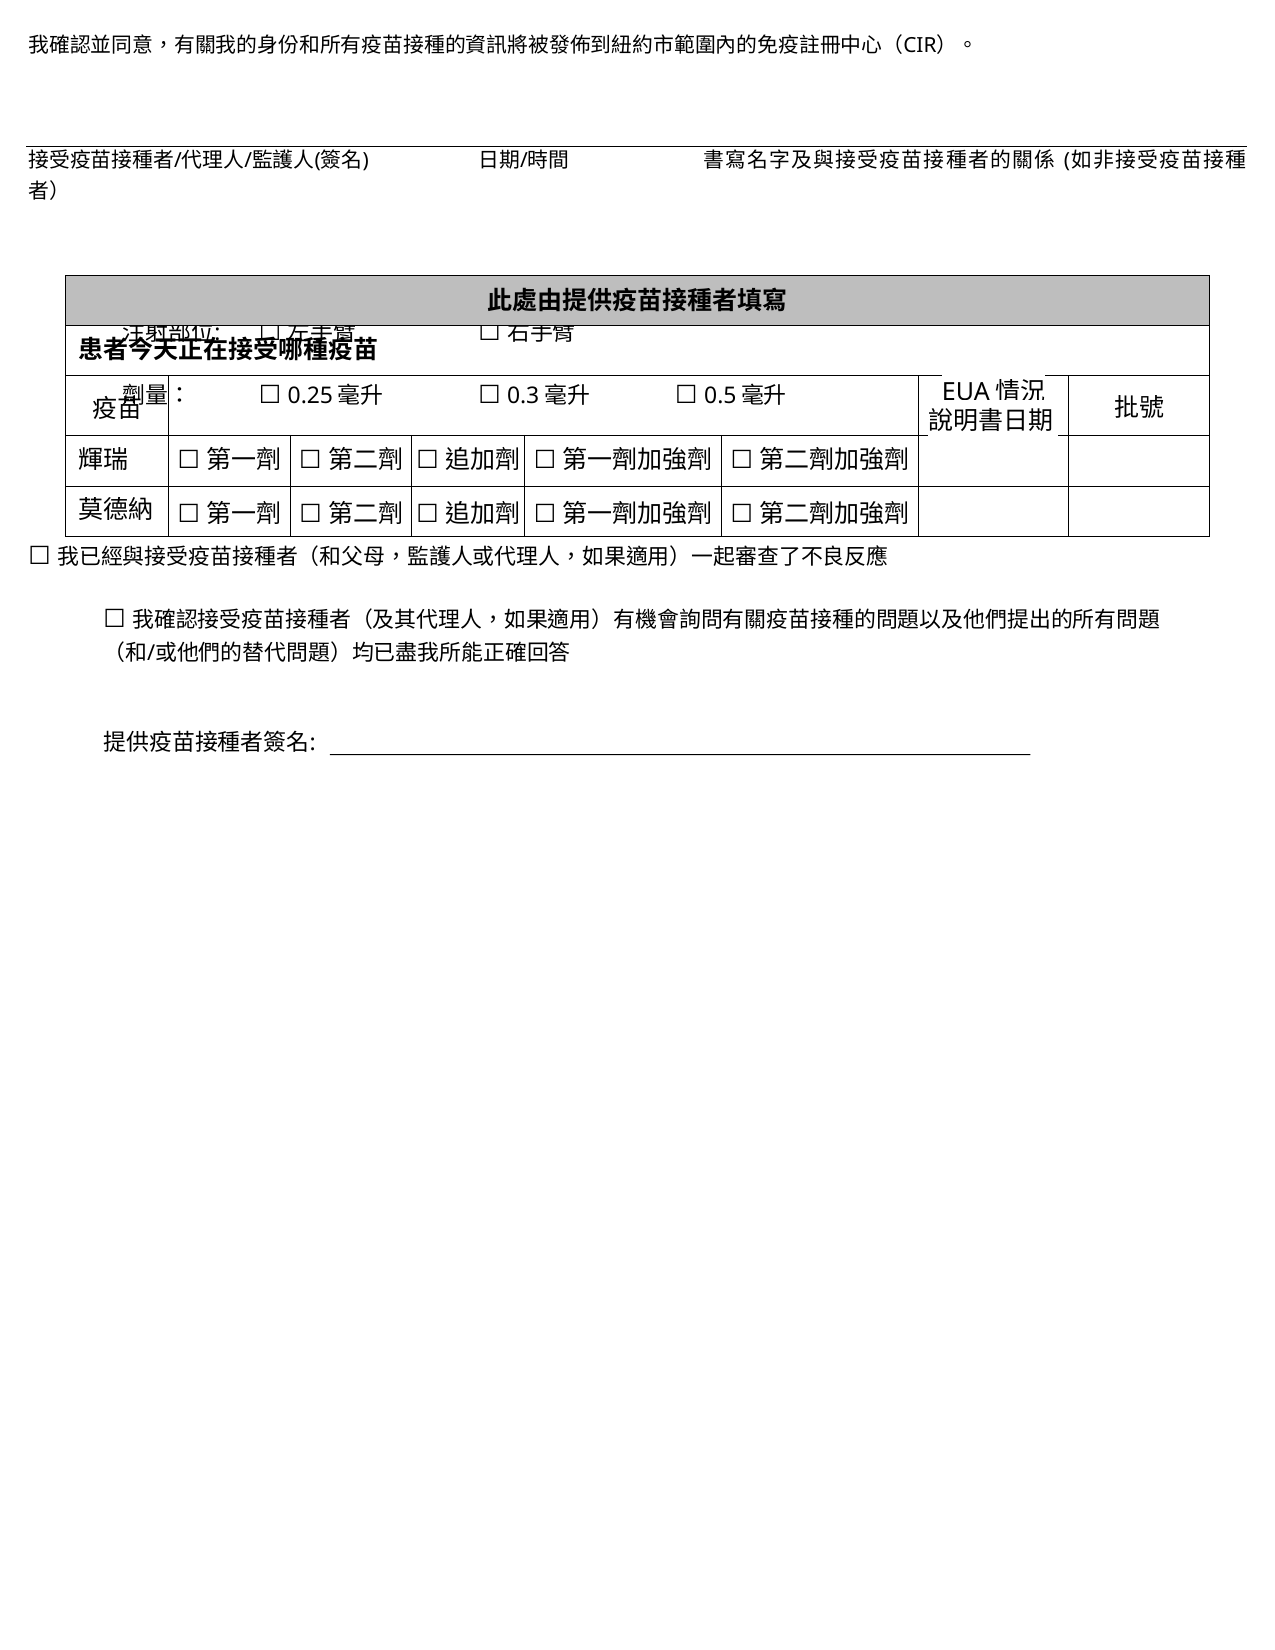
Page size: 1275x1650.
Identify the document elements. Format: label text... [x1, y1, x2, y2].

table_cell 第一劑加強劑 [525, 487, 721, 536]
table_cell EUA情況 說明書日期 [919, 376, 942, 435]
text 接受疫苗接種者/代理人/監護人(簽名) 日期/時間 書寫名字及與接受疫苗接種者的關係 (如非接受疫苗接種者） [28, 147, 1247, 204]
table_cell [919, 487, 1068, 536]
table_cell 第二劑 [291, 487, 411, 536]
table_cell EUA情況 說明書日期 [1045, 376, 1068, 435]
table_cell 疫苗 [66, 376, 168, 435]
table_cell [1069, 487, 1209, 536]
table_cell 患者今天正在接受哪種疫苗 [66, 326, 1209, 375]
table_cell 第二劑加強劑 [722, 487, 918, 536]
table_header 此處由提供疫苗接種者填寫 [66, 276, 1209, 325]
table_cell 第一劑加強劑 [525, 436, 721, 486]
table_cell [1069, 436, 1209, 486]
table_cell 批號 [1069, 376, 1209, 435]
table_cell 輝瑞 [66, 436, 168, 486]
table_cell [919, 436, 1068, 486]
table_cell [169, 376, 918, 435]
table_cell 第一劑 [169, 487, 290, 536]
text 提供疫苗接種者簽名: [28, 724, 1247, 757]
table_cell 第一劑 [169, 436, 290, 486]
table_cell 追加劑 [412, 487, 524, 536]
text 我確認並同意，有關我的身份和所有疫苗接種的資訊將被發佈到紐約市範圍內的免疫註冊中心（CIR）。 [28, 28, 1247, 58]
text 我已經與接受疫苗接種者（和父母，監護人或代理人，如果適用）一起審查了不良反應 [28, 472, 1247, 571]
text 我確認接受疫苗接種者（及其代理人，如果適用）有機會詢問有關疫苗接種的問題以及他們提出的所有問題（和/或他們的替代問題）均已盡我所能正確回答 [28, 601, 1172, 667]
table_cell 第二劑 [291, 436, 411, 486]
table_cell 莫德納 [66, 487, 168, 536]
table_cell 第二劑加強劑 [722, 436, 918, 486]
table_cell 追加劑 [412, 436, 524, 486]
